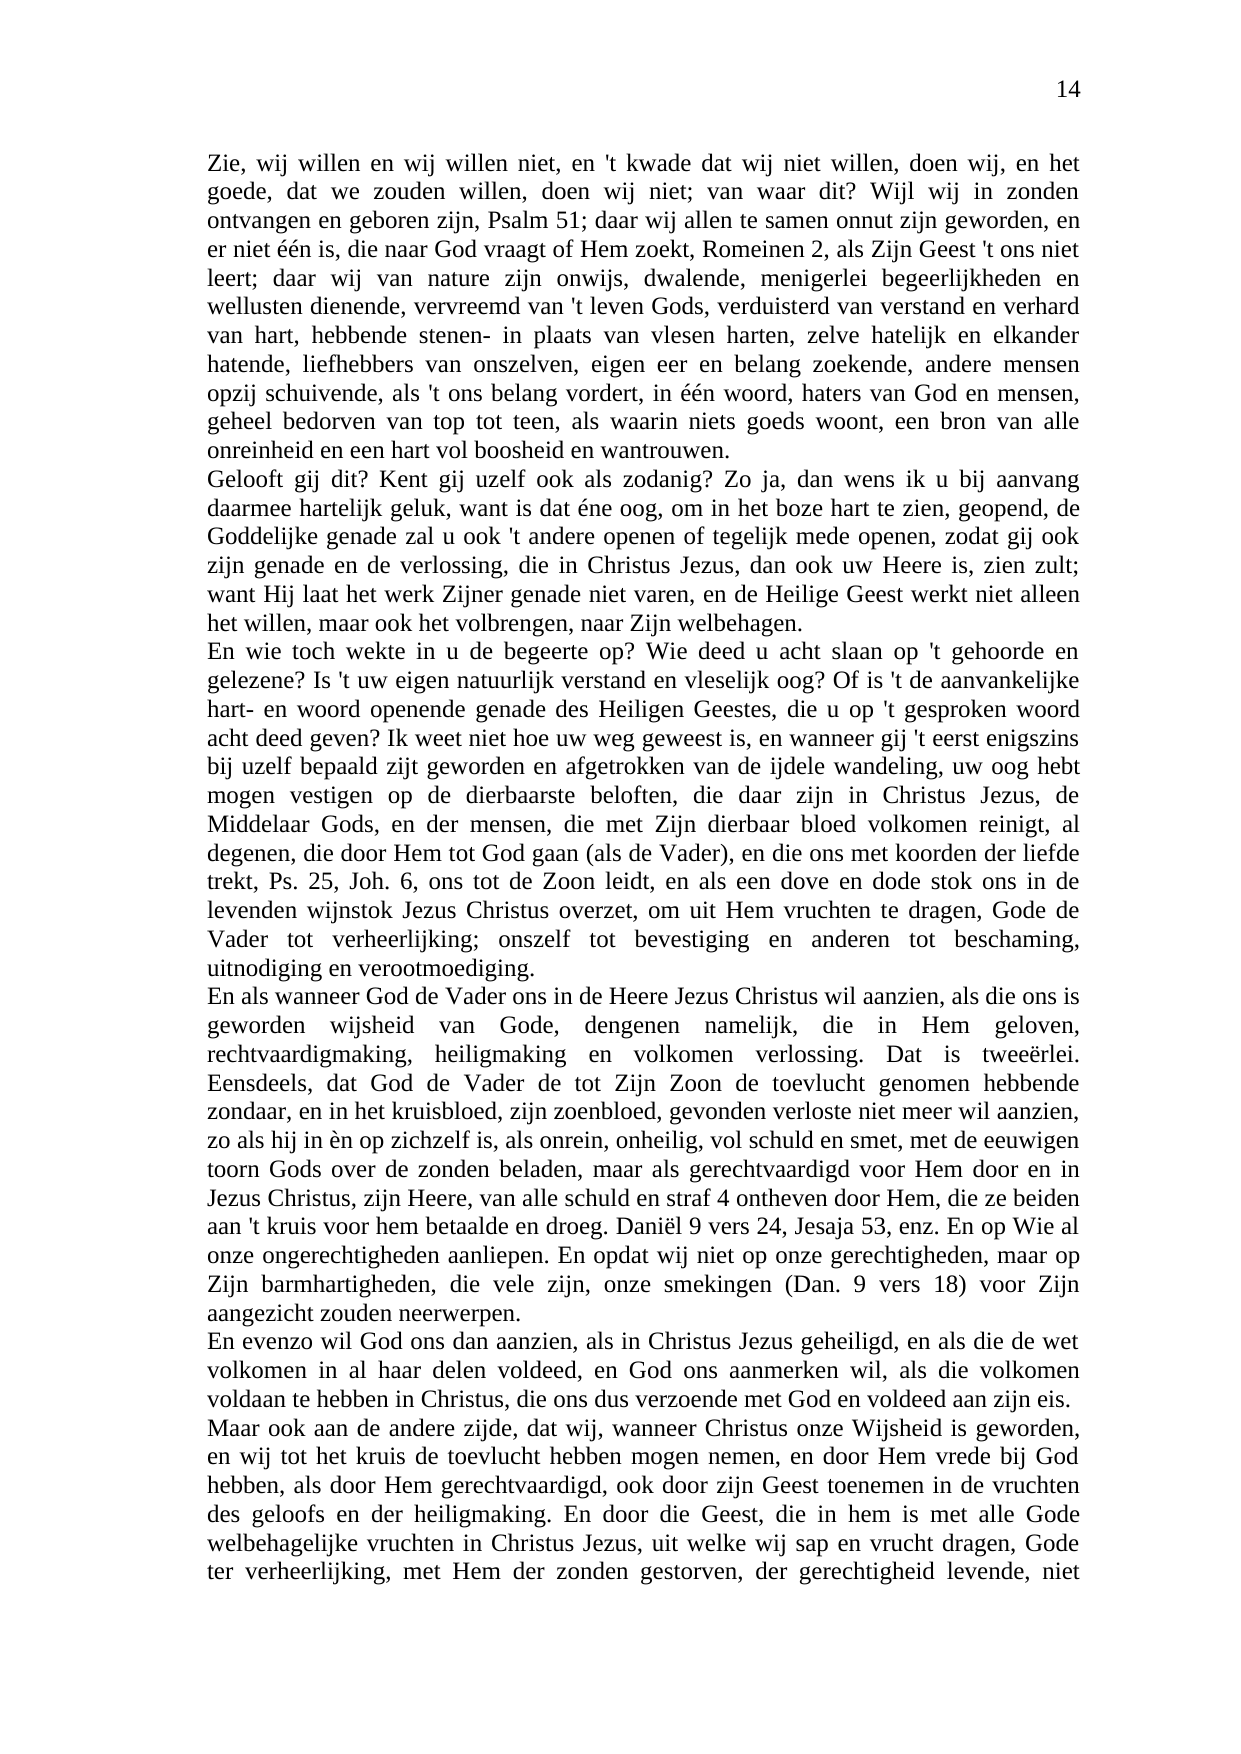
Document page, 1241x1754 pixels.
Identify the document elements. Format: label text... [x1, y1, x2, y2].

text En evenzo wil God ons dan aanzien, als in Christus Jezus geheiligd, en als die de wet volkomen in al haar delen voldeed, en God ons aanmerken wil, als die volkomen voldaan te hebben in Christus, die ons dus verzoende met God en voldeed aan zijn eis. [207, 1326, 1081, 1413]
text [207, 1413, 1081, 1585]
text Gelooft gij dit? Kent gij uzelf ook als zodanig? Zo ja, dan wens ik u bij aanvang daarmee hartelijk geluk, want is dat éne oog, om in het boze hart te zien, geopend, de Goddelijke genade zal u ook 't andere openen of tegelijk mede openen, zodat gij ook zijn genade en de verlossing, die in Christus Jezus, dan ook uw Heere is, zien zult; want Hij laat het werk Zijner genade niet varen, en de Heilige Geest werkt niet alleen het willen, maar ook het volbrengen, naar Zijn welbehagen. [207, 464, 1081, 636]
text En als wanneer God de Vader ons in de Heere Jezus Christus wil aanzien, als die ons is geworden wijsheid van Gode, dengenen namelijk, die in Hem geloven, rechtvaardigmaking, heiligmaking en volkomen verlossing. Dat is tweeërlei. Eensdeels, dat God de Vader de tot Zijn Zoon de toevlucht genomen hebbende zondaar, en in het kruisbloed, zijn zoenbloed, gevonden verloste niet meer wil aanzien, zo als hij in èn op zichzelf is, als onrein, onheilig, vol schuld en smet, met de eeuwigen toorn Gods over de zonden beladen, maar als gerechtvaardigd voor Hem door en in Jezus Christus, zijn Heere, van alle schuld en straf 4 ontheven door Hem, die ze beiden aan 't kruis voor hem betaalde en droeg. Daniël 9 vers 24, Jesaja 53, enz. En op Wie al onze ongerechtigheden aanliepen. En opdat wij niet op onze gerechtigheden, maar op Zijn barmhartigheden, die vele zijn, onze smekingen (Dan. 9 vers 18) voor Zijn aangezicht zouden neerwerpen. [207, 981, 1081, 1326]
text Zie, wij willen en wij willen niet, en 't kwade dat wij niet willen, doen wij, en het goede, dat we zouden willen, doen wij niet; van waar dit? Wijl wij in zonden ontvangen en geboren zijn, Psalm 51; daar wij allen te samen onnut zijn geworden, en er niet één is, die naar God vraagt of Hem zoekt, Romeinen 2, als Zijn Geest 't ons niet leert; daar wij van nature zijn onwijs, dwalende, menigerlei begeerlijkheden en wellusten dienende, vervreemd van 't leven Gods, verduisterd van verstand en verhard van hart, hebbende stenen- in plaats van vlesen harten, zelve hatelijk en elkander hatende, liefhebbers van onszelven, eigen eer en belang zoekende, andere mensen opzij schuivende, als 't ons belang vordert, in één woord, haters van God en mensen, geheel bedorven van top tot teen, als waarin niets goeds woont, een bron van alle onreinheid en een hart vol boosheid en wantrouwen. [207, 148, 1081, 464]
text En wie toch wekte in u de begeerte op? Wie deed u acht slaan op 't gehoorde en gelezene? Is 't uw eigen natuurlijk verstand en vleselijk oog? Of is 't de aanvankelijke hart- en woord openende genade des Heiligen Geestes, die u op 't gesproken woord acht deed geven? Ik weet niet hoe uw weg geweest is, en wanneer gij 't eerst enigszins bij uzelf bepaald zijt geworden en afgetrokken van de ijdele wandeling, uw oog hebt mogen vestigen op de dierbaarste beloften, die daar zijn in Christus Jezus, de Middelaar Gods, en der mensen, die met Zijn dierbaar bloed volkomen reinigt, al degenen, die door Hem tot God gaan (als de Vader), en die ons met koorden der liefde trekt, Ps. 25, Joh. 6, ons tot de Zoon leidt, en als een dove en dode stok ons in de levenden wijnstok Jezus Christus overzet, om uit Hem vruchten te dragen, Gode de Vader tot verheerlijking; onszelf tot bevestiging en anderen tot beschaming, uitnodiging en verootmoediging. [207, 636, 1081, 981]
